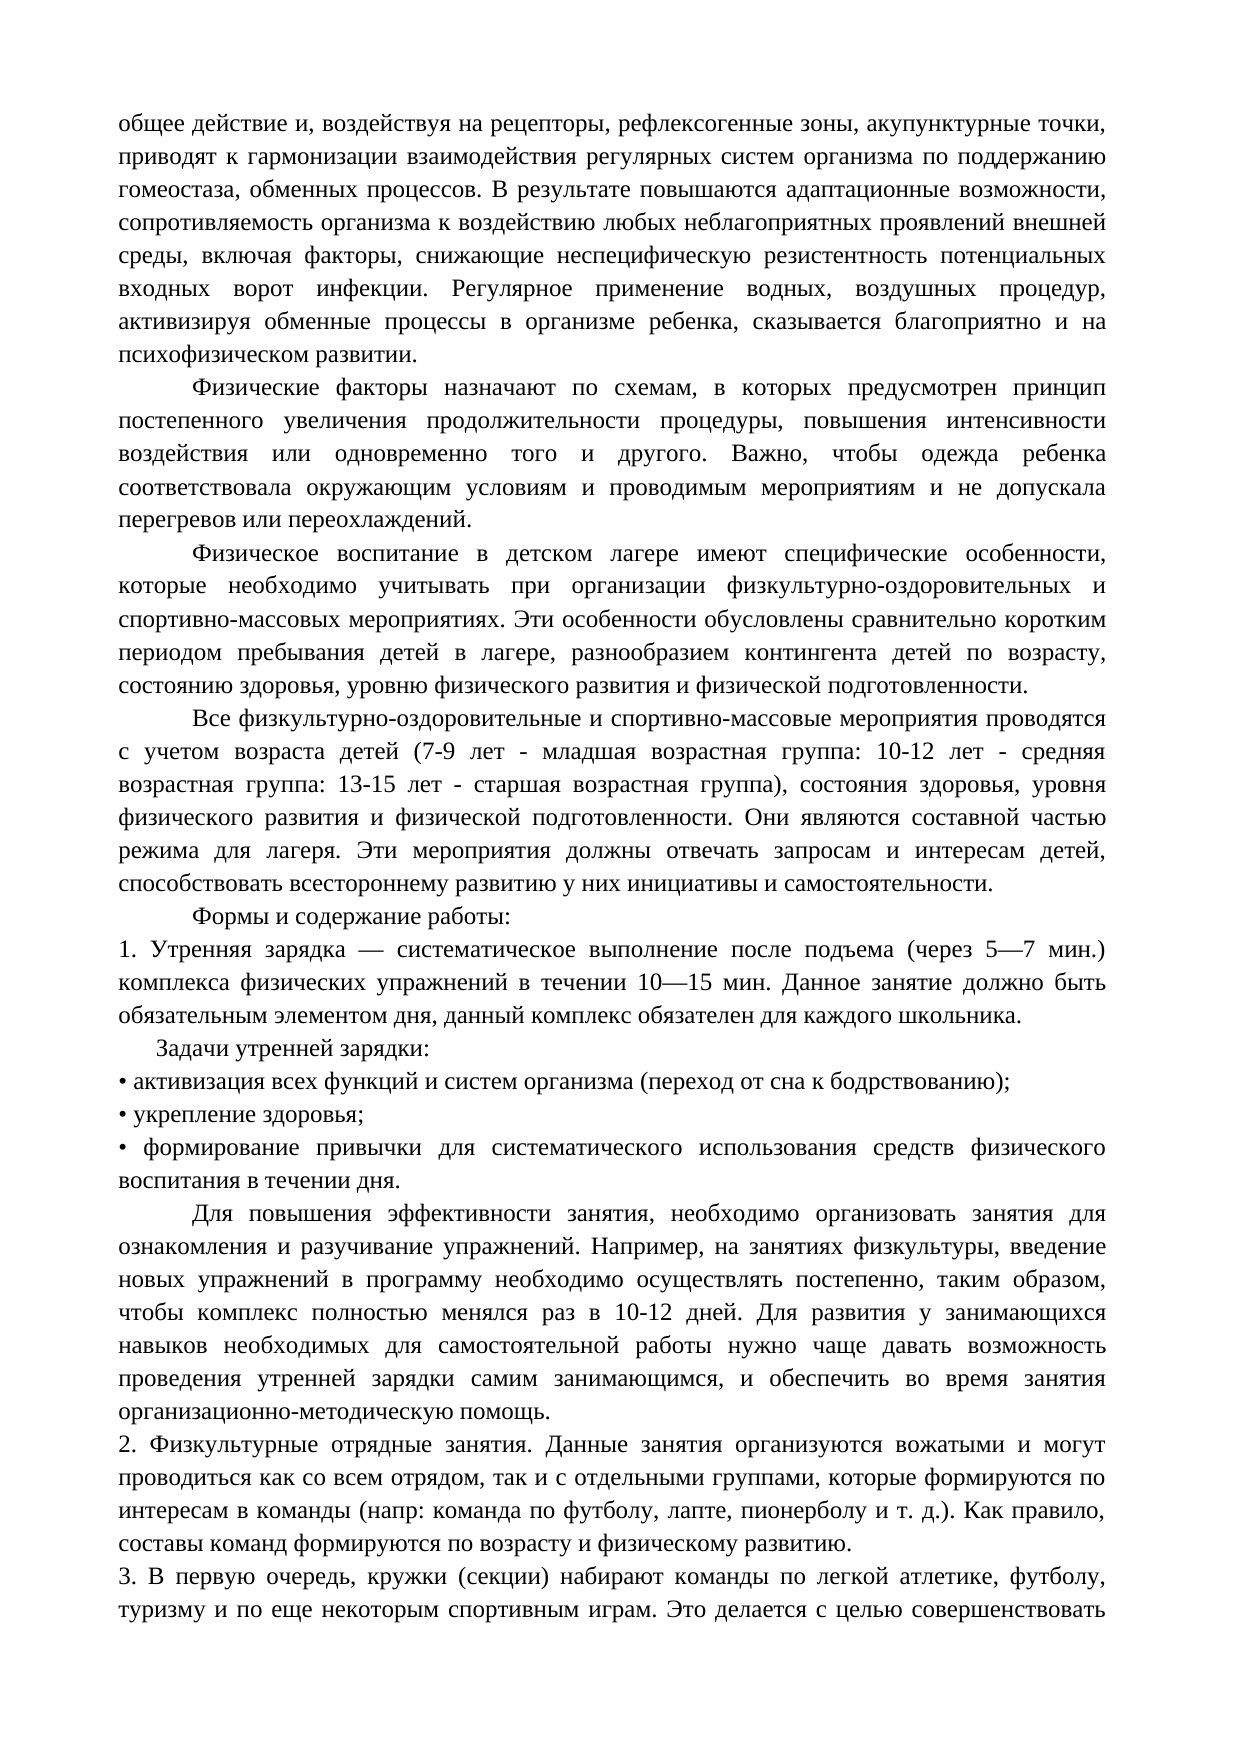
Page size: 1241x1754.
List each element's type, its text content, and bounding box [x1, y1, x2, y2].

text Формы и содержание работы: [118, 901, 1107, 929]
text • активизация всех функций и систем организма (переход от сна к бодрствованию); [118, 1066, 1107, 1095]
text • укрепление здоровья; [118, 1099, 1107, 1128]
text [118, 1561, 1107, 1623]
text Все физкультурно-оздоровительные и спортивно-массовые мероприятия проводятся с учетом возраста детей (7-9 лет - младшая возрастная группа: 10-12 лет - средняя возрастная группа: 13-15 лет - старшая возрастная группа), состояния здоровья, уровня физического развития и физической подготовленности. Они являются составной частью режима для лагеря. Эти мероприятия должны отвечать запросам и интересам детей, способствовать всестороннему развитию у них инициативы и самостоятельности. [118, 703, 1107, 897]
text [118, 108, 1107, 368]
text Физические факторы назначают по схемам, в которых предусмотрен принцип постепенного увеличения продолжительности процедуры, повышения интенсивности воздействия или одновременно того и другого. Важно, чтобы одежда ребенка соответствовала окружающим условиям и проводимым мероприятиям и не допускала перегревов или переохлаждений. [118, 372, 1107, 533]
text • формирование привычки для систематического использования средств физического воспитания в течении дня. [118, 1132, 1107, 1194]
text 1. Утренняя зарядка — систематическое выполнение после подъема (через 5—7 мин.) комплекса физических упражнений в течении 10—15 мин. Данное занятие должно быть обязательным элементом дня, данный комплекс обязателен для каждого школьника. [118, 934, 1107, 1029]
text Задачи утренней зарядки: [118, 1033, 1107, 1062]
text Физическое воспитание в детском лагере имеют специфические особенности, которые необходимо учитывать при организации физкультурно-оздоровительных и спортивно-массовых мероприятиях. Эти особенности обусловлены сравнительно коротким периодом пребывания детей в лагере, разнообразием контингента детей по возрасту, состоянию здоровья, уровню физического развития и физической подготовленности. [118, 538, 1107, 698]
text Для повышения эффективности занятия, необходимо организовать занятия для ознакомления и разучивание упражнений. Например, на занятиях физкультуры, введение новых упражнений в программу необходимо осуществлять постепенно, таким образом, чтобы комплекс полностью менялся раз в 10-12 дней. Для развития у занимающихся навыков необходимых для самостоятельной работы нужно чаще давать возможность проведения утренней зарядки самим занимающимся, и обеспечить во время занятия организационно-методическую помощь. [118, 1198, 1107, 1425]
text 2. Физкультурные отрядные занятия. Данные занятия организуются вожатыми и могут проводиться как со всем отрядом, так и с отдельными группами, которые формируются по интересам в команды (напр: команда по футболу, лапте, пионерболу и т. д.). Как правило, составы команд формируются по возрасту и физическому развитию. [118, 1429, 1107, 1557]
